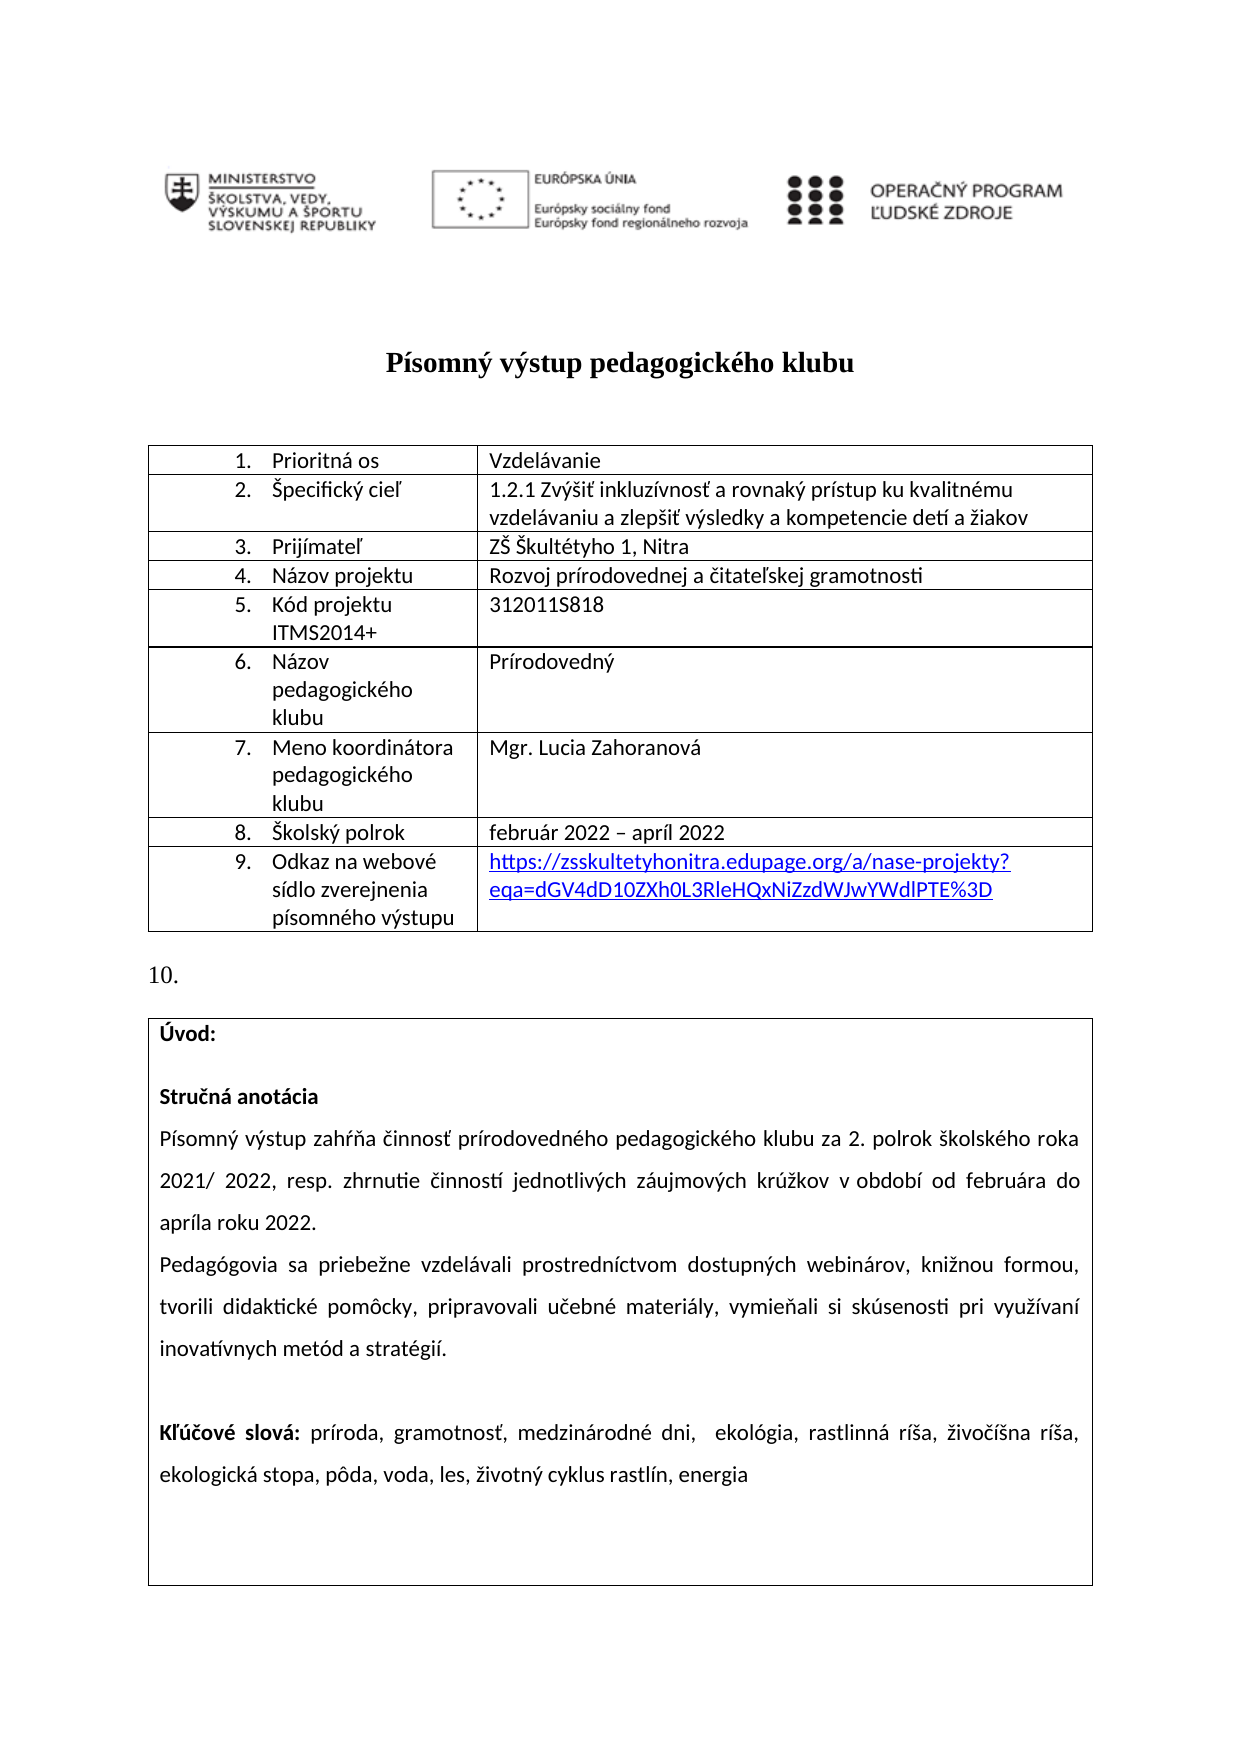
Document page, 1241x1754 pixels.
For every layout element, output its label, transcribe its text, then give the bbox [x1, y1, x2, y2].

table_header Vzdelávanie [478, 446, 1092, 474]
table_cell ZŠ Škultétyho 1, Nitra [478, 532, 1092, 560]
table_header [149, 1019, 1092, 1585]
table_cell Školský polrok [149, 818, 477, 846]
table_cell Mgr. Lucia Zahoranová [478, 733, 1092, 817]
picture [147, 147, 1092, 267]
table_cell Odkaz na webové sídlo zverejnenia písomného výstupu [149, 847, 477, 931]
table_cell Prijímateľ [149, 532, 477, 560]
table_cell Špecifický cieľ [149, 475, 477, 531]
table_cell február 2022 – apríl 2022 [478, 818, 1092, 846]
table_cell Názov projektu [149, 561, 477, 589]
table_cell 1.2.1 Zvýšiť inkluzívnosť a rovnaký prístup ku kvalitnému vzdelávaniu a zlepšiť výsledky a kompetencie detí a žiakov [478, 475, 1092, 531]
table_cell 312011S818 [478, 590, 1092, 646]
table_cell Názov pedagogického klubu [149, 648, 477, 732]
table_cell Kód projektu ITMS2014+ [149, 590, 477, 646]
table_header Prioritná os [149, 446, 477, 474]
table_cell Meno koordinátora pedagogického klubu [149, 733, 477, 817]
table_cell Prírodovedný [478, 648, 1092, 732]
table_cell Rozvoj prírodovednej a čitateľskej gramotnosti [478, 561, 1092, 589]
list 10. [148, 961, 1093, 989]
table_cell https://zsskultetyhonitra.edupage.org/a/nase-projekty?eqa=dGV4dD10ZXh0L3RleHQxNiZzdWJwYWdlPTE%3D [478, 847, 1092, 931]
text Písomný výstup pedagogického klubu [148, 345, 1093, 379]
